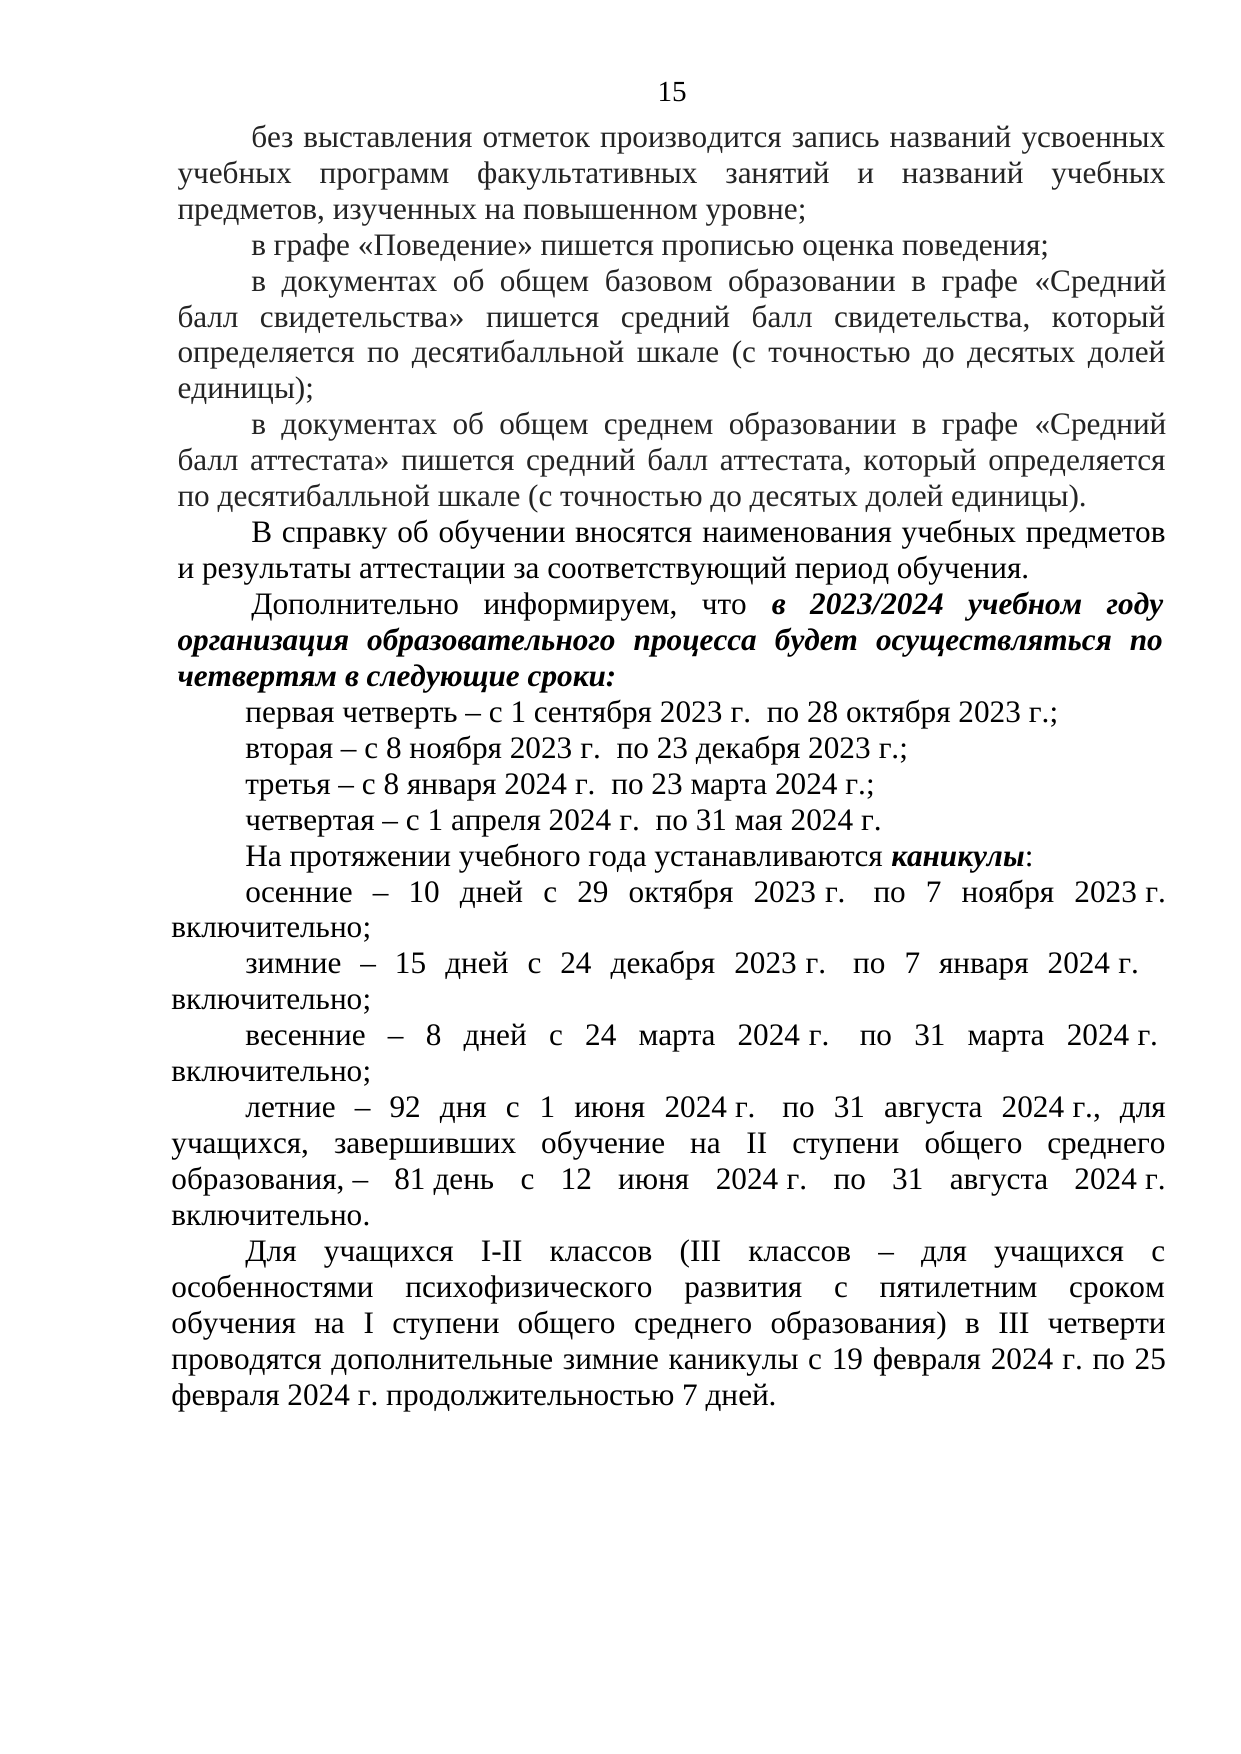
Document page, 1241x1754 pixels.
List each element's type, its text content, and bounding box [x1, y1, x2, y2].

text в графе «Поведение» пишется прописью оценка поведения; [373, 226, 1166, 262]
text На протяжении учебного года устанавливаются каникулы: [171, 837, 1166, 873]
text в графе «Поведение» пишется прописью оценка поведения; [177, 226, 358, 262]
text четвертая – с 1 апреля 2024 г. по 31 мая 2024 г. [171, 801, 1166, 837]
text Для учащихся I-II классов (ІІІ классов – для учащихся с особенностями психофизического развития с пятилетним сроком обучения на I ступени общего среднего образования) в ІІІ четверти проводятся дополнительные зимние каникулы с 19 февраля 2024 г. по 25 февраля 2024 г. продолжительностью 7 дней. [171, 1232, 1166, 1412]
text Дополнительно информируем, что в 2023/2024 учебном году организация образовательного процесса будет осуществляться по четвертям в следующие сроки: [177, 585, 1166, 693]
text третья – с 8 января 2024 г. по 23 марта 2024 г.; [171, 765, 1166, 801]
text летние – 92 дня с 1 июня 2024 г. по 31 августа 2024 г., для учащихся, завершивших обучение на II ступени общего среднего образования, – 81 день с 12 июня 2024 г. по 31 августа 2024 г. включительно. [171, 1088, 1166, 1232]
text вторая – с 8 ноября 2023 г. по 23 декабря 2023 г.; [171, 729, 1166, 765]
text весенние – 8 дней с 24 марта 2024 г. по 31 марта 2024 г. включительно; [171, 1017, 1166, 1088]
text в документах об общем базовом образовании в графе «Средний балл свидетельства» пишется средний балл свидетельства, который определяется по десятибалльной шкале (с точностью до десятых долей единицы); [177, 262, 1166, 406]
text первая четверть – с 1 сентября 2023 г. по 28 октября 2023 г.; [171, 693, 1166, 729]
text В справку об обучении вносятся наименования учебных предметов и результаты аттестации за соответствующий период обучения. [177, 513, 1166, 585]
text осенние – 10 дней с 29 октября 2023 г. по 7 ноября 2023 г. включительно; [171, 873, 1166, 945]
text зимние – 15 дней с 24 декабря 2023 г. по 7 января 2024 г. включительно; [171, 945, 1166, 1017]
text в документах об общем среднем образовании в графе «Средний балл аттестата» пишется средний балл аттестата, который определяется по десятибалльной шкале (с точностью до десятых долей единицы). [177, 406, 1166, 513]
text без выставления отметок производится запись названий усвоенных учебных программ факультативных занятий и названий учебных предметов, изученных на повышенном уровне; [177, 118, 1166, 226]
